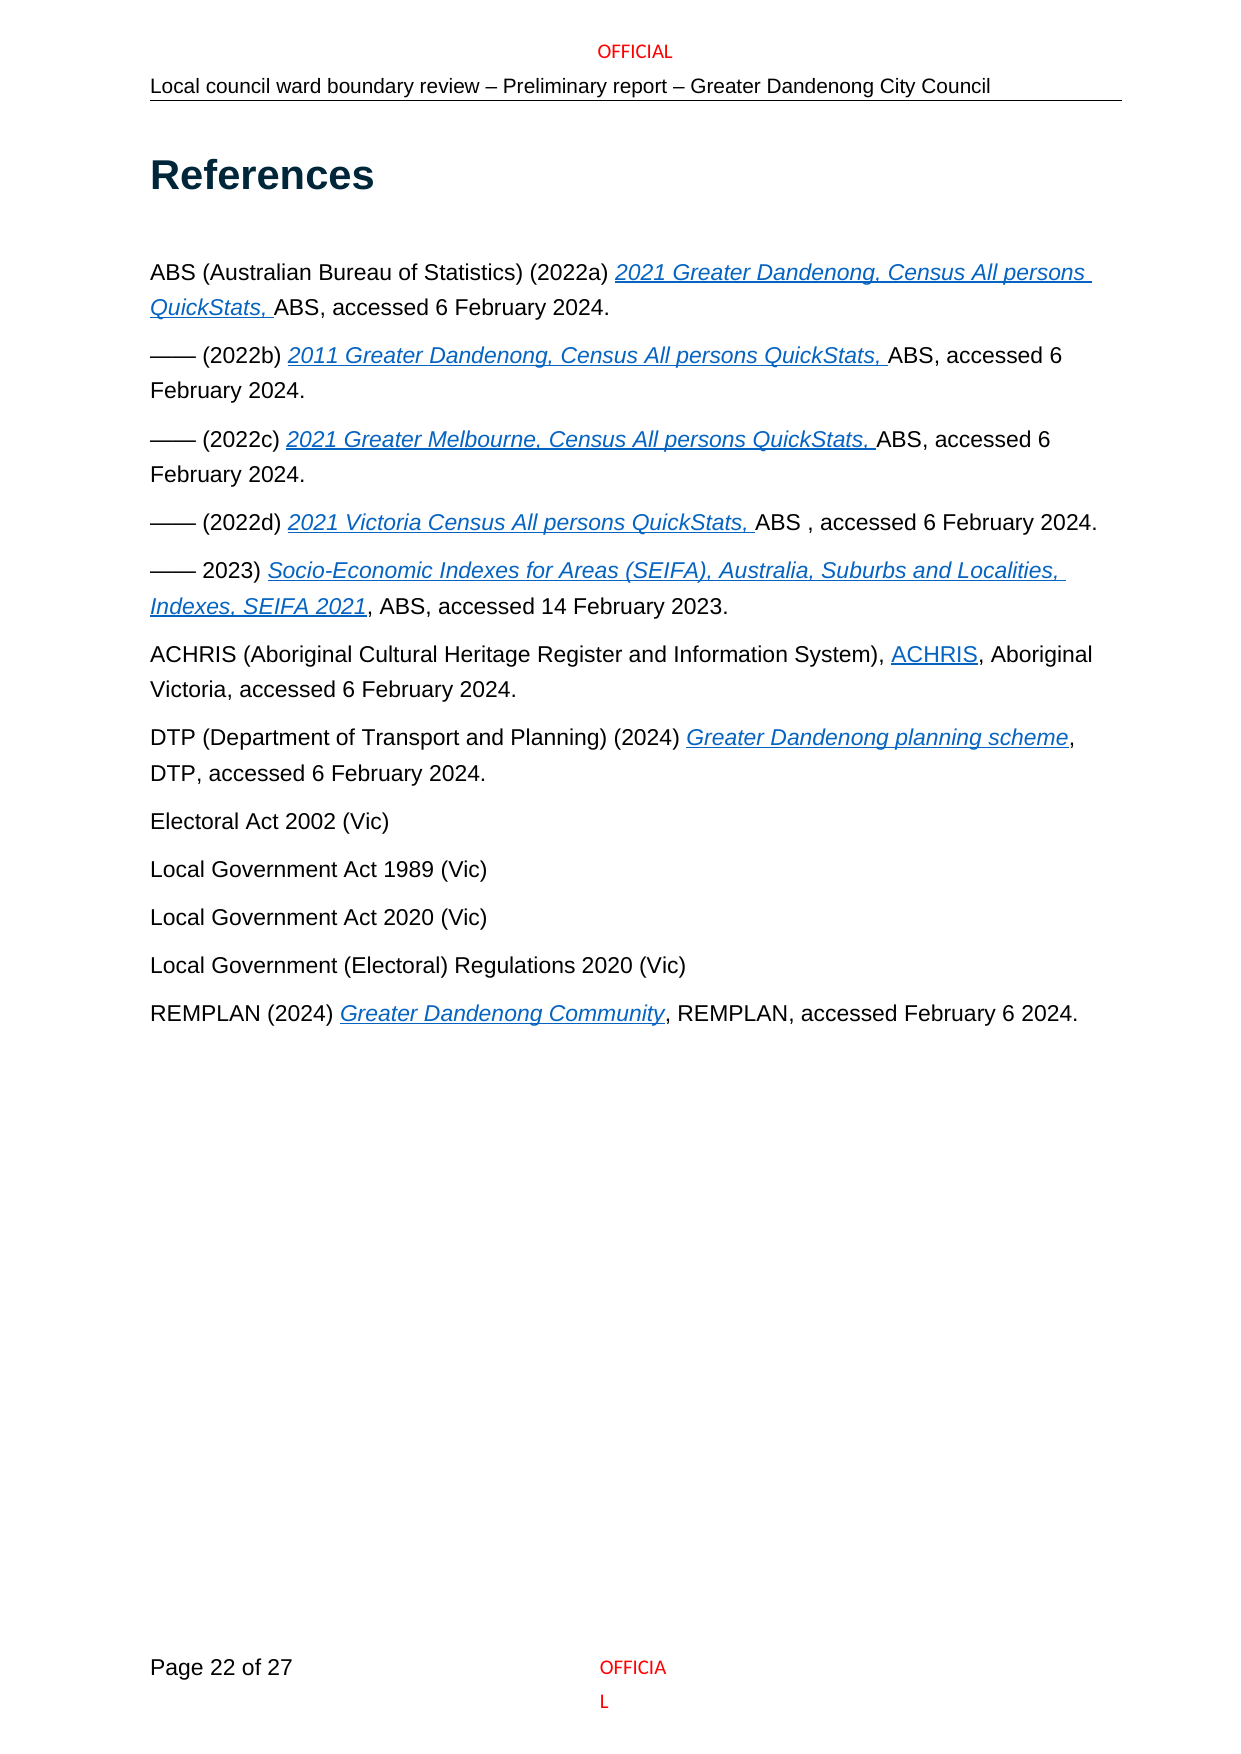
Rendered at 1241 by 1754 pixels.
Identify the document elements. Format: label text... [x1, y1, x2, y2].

text —— (2022d) 2021 Victoria Census All persons QuickStats, ABS , accessed 6 February 2024. [150, 509, 1122, 535]
text —— 2023) Socio-Economic Indexes for Areas (SEIFA), Australia, Suburbs and Localities, Indexes, SEIFA 2021, ABS, accessed 14 February 2023. [150, 557, 1122, 619]
text ACHRIS (Aboriginal Cultural Heritage Register and Information System), ACHRIS, Aboriginal Victoria, accessed 6 February 2024. [150, 641, 1122, 702]
subtitle References [150, 150, 1122, 198]
text Local Government Act 2020 (Vic) [150, 904, 1122, 930]
text —— (2022b) 2011 Greater Dandenong, Census All persons QuickStats, ABS, accessed 6 February 2024. [150, 342, 1122, 404]
text Local Government Act 1989 (Vic) [150, 856, 1122, 882]
text Local Government (Electoral) Regulations 2020 (Vic) [150, 952, 1122, 978]
text REMPLAN (2024) Greater Dandenong Community, REMPLAN, accessed February 6 2024. [150, 1000, 1122, 1026]
text ABS (Australian Bureau of Statistics) (2022a) 2021 Greater Dandenong, Census All persons QuickStats, ABS, accessed 6 February 2024. [150, 258, 1122, 320]
text DTP (Department of Transport and Planning) (2024) Greater Dandenong planning scheme, DTP, accessed 6 February 2024. [150, 724, 1122, 786]
text Electoral Act 2002 (Vic) [150, 808, 1122, 834]
text —— (2022c) 2021 Greater Melbourne, Census All persons QuickStats, ABS, accessed 6 February 2024. [150, 426, 1122, 487]
